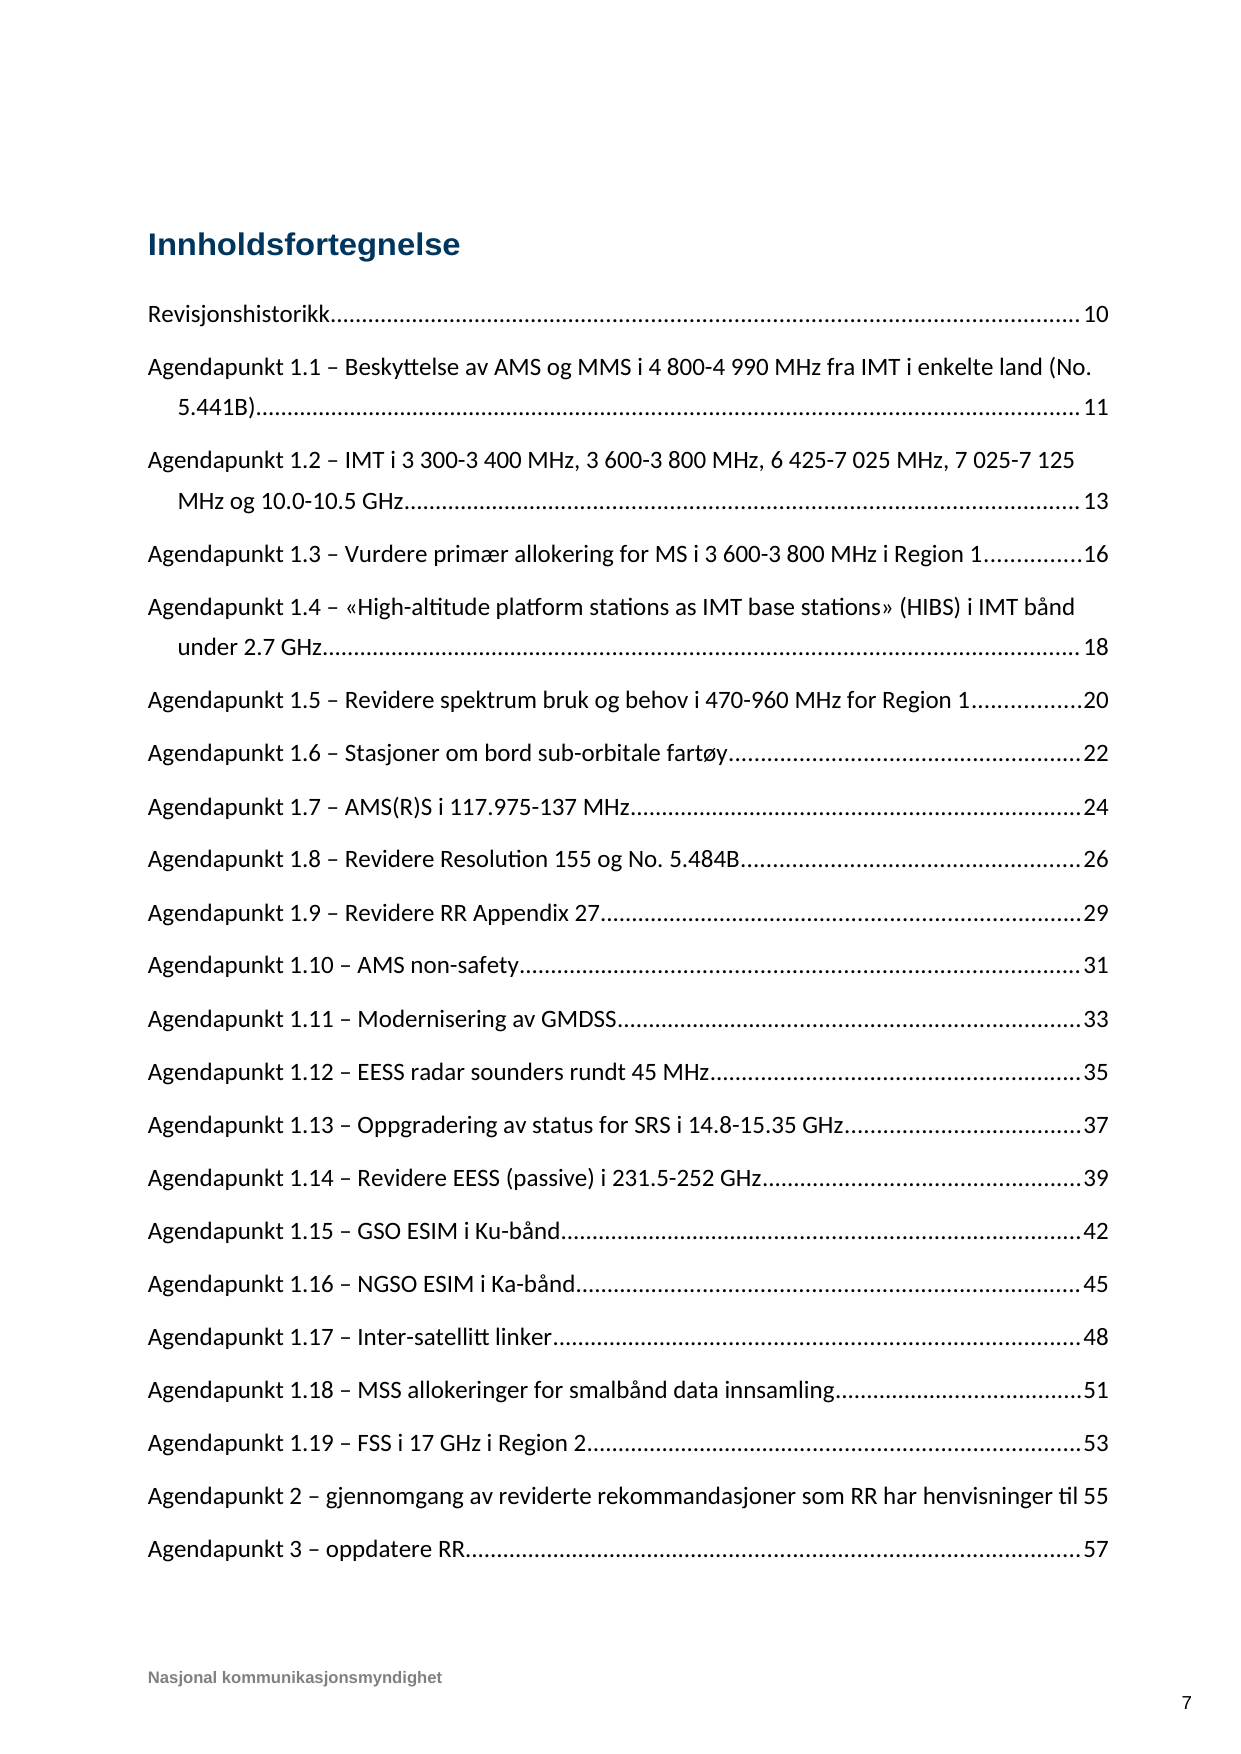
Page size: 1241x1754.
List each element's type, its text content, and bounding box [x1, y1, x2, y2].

text Agendapunkt 1.16 – NGSO ESIM i Ka-bånd 45 [148, 1268, 1110, 1298]
text Agendapunkt 1.2 – IMT i 3 300-3 400 MHz, 3 600-3 800 MHz, 6 425-7 025 MHz, 7 025-7 125 MHz og 10.0-10.5 GHz 13 [148, 444, 1110, 516]
text Agendapunkt 1.17 – Inter-satellitt linker 48 [148, 1321, 1110, 1351]
text Agendapunkt 1.1 – Beskyttelse av AMS og MMS i 4 800-4 990 MHz fra IMT i enkelte land (No. 5.441B) 11 [148, 351, 1110, 422]
text Agendapunkt 1.5 – Revidere spektrum bruk og behov i 470-960 MHz for Region 1 20 [148, 684, 1110, 715]
text Agendapunkt 1.13 – Oppgradering av status for SRS i 14.8-15.35 GHz 37 [148, 1109, 1110, 1139]
text Agendapunkt 1.19 – FSS i 17 GHz i Region 2 53 [148, 1427, 1110, 1457]
text Agendapunkt 1.3 – Vurdere primær allokering for MS i 3 600-3 800 MHz i Region 1 16 [148, 538, 1110, 568]
text Agendapunkt 1.12 – EESS radar sounders rundt 45 MHz 35 [148, 1056, 1110, 1086]
text Agendapunkt 1.11 – Modernisering av GMDSS 33 [148, 1003, 1110, 1033]
text Agendapunkt 1.9 – Revidere RR Appendix 27 29 [148, 897, 1110, 927]
text Agendapunkt 1.14 – Revidere EESS (passive) i 231.5-252 GHz 39 [148, 1162, 1110, 1192]
text Agendapunkt 1.6 – Stasjoner om bord sub-orbitale fartøy 22 [148, 738, 1110, 768]
text Agendapunkt 1.15 – GSO ESIM i Ku-bånd 42 [148, 1215, 1110, 1245]
text Agendapunkt 1.10 – AMS non-safety 31 [148, 950, 1110, 980]
text Agendapunkt 2 – gjennomgang av reviderte rekommandasjoner som RR har henvisninger til 55 [148, 1480, 1110, 1510]
text Revisjonshistorikk 10 [148, 298, 1110, 328]
text Agendapunkt 1.18 – MSS allokeringer for smalbånd data innsamling 51 [148, 1374, 1110, 1404]
text Innholdsfortegnelse [148, 226, 1110, 262]
text Agendapunkt 1.7 – AMS(R)S i 117.975-137 MHz 24 [148, 791, 1110, 821]
text Agendapunkt 1.4 – «High-altitude platform stations as IMT base stations» (HIBS) i IMT bånd under 2.7 GHz 18 [148, 591, 1110, 662]
text Agendapunkt 1.8 – Revidere Resolution 155 og No. 5.484B 26 [148, 844, 1110, 874]
text Agendapunkt 3 – oppdatere RR 57 [148, 1533, 1110, 1563]
